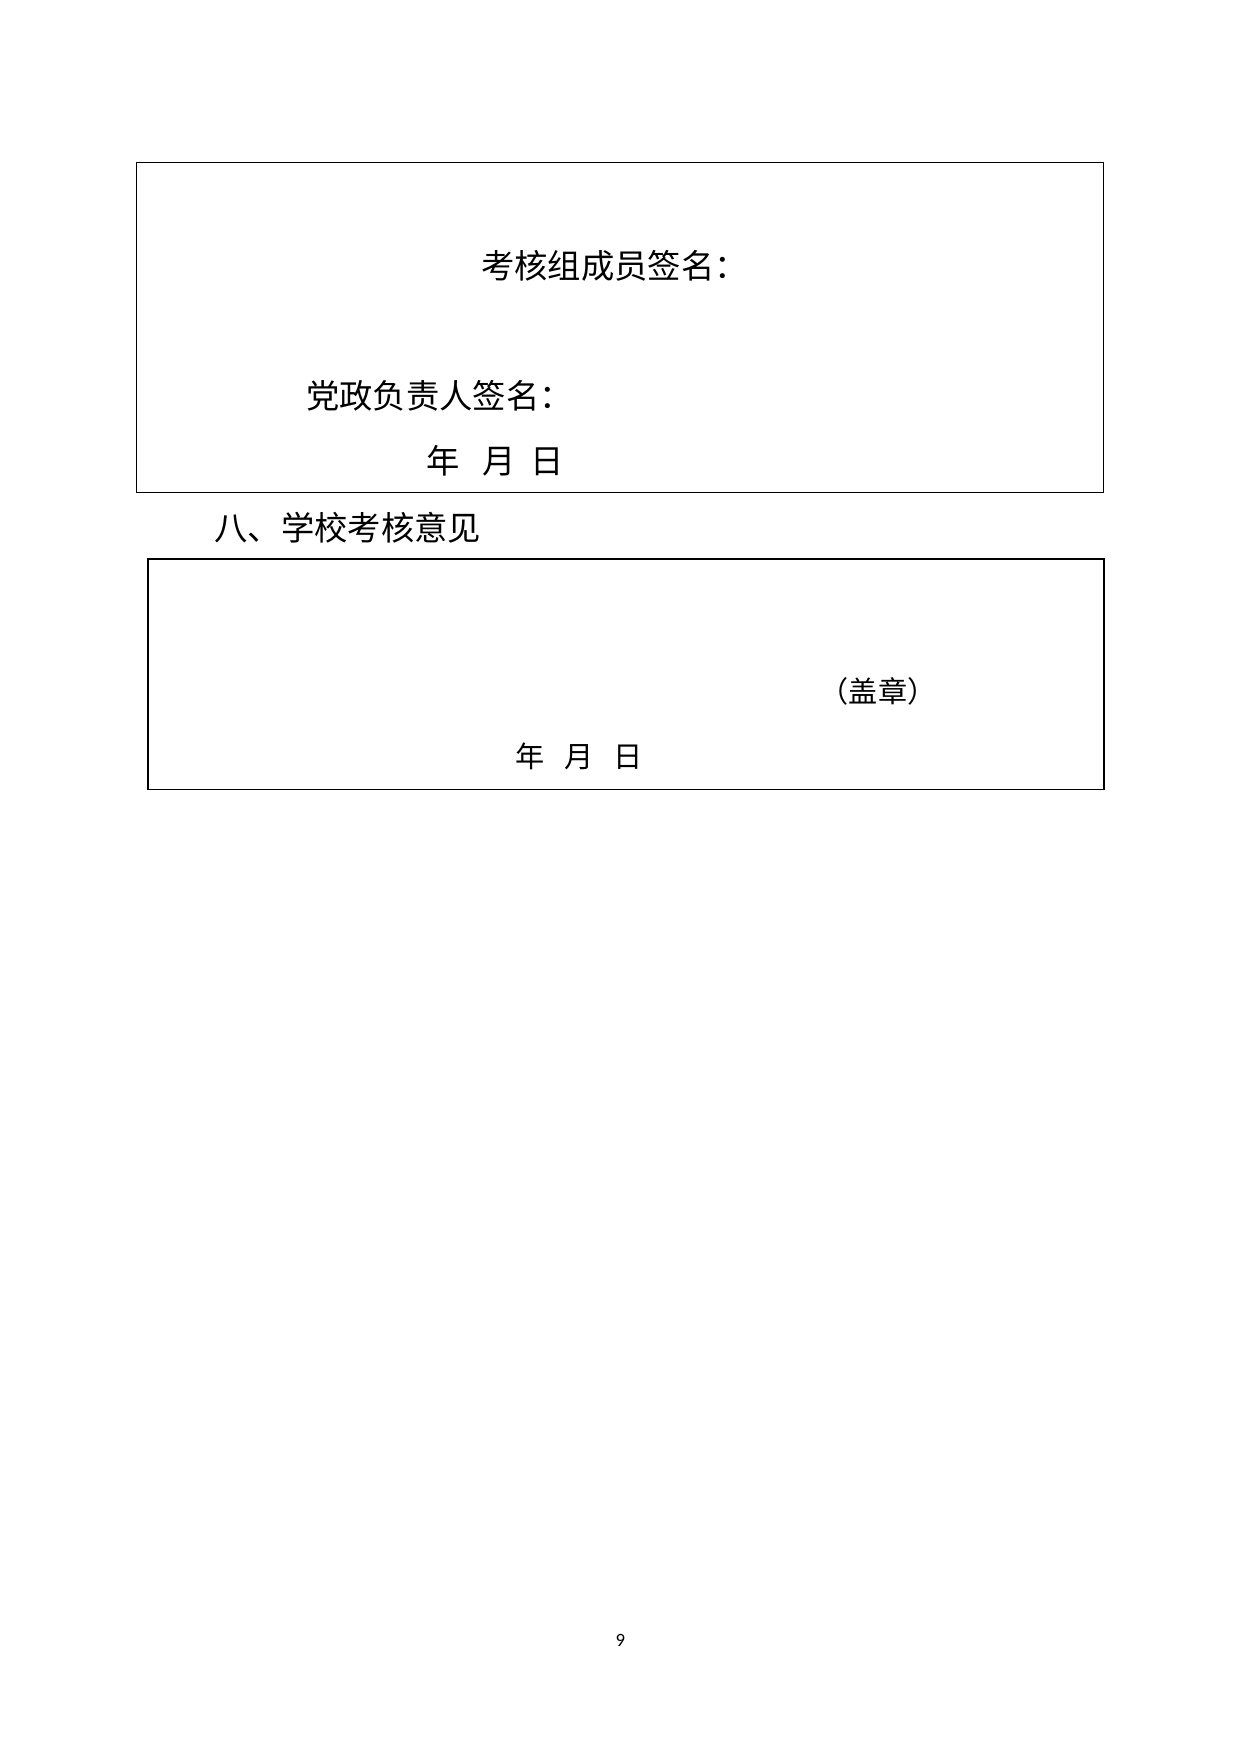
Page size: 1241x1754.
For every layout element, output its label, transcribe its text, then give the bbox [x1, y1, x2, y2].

text 八、学校考核意见 [148, 493, 1092, 558]
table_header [137, 163, 1103, 492]
table_header （盖章） 年 月 日 [149, 560, 1103, 789]
